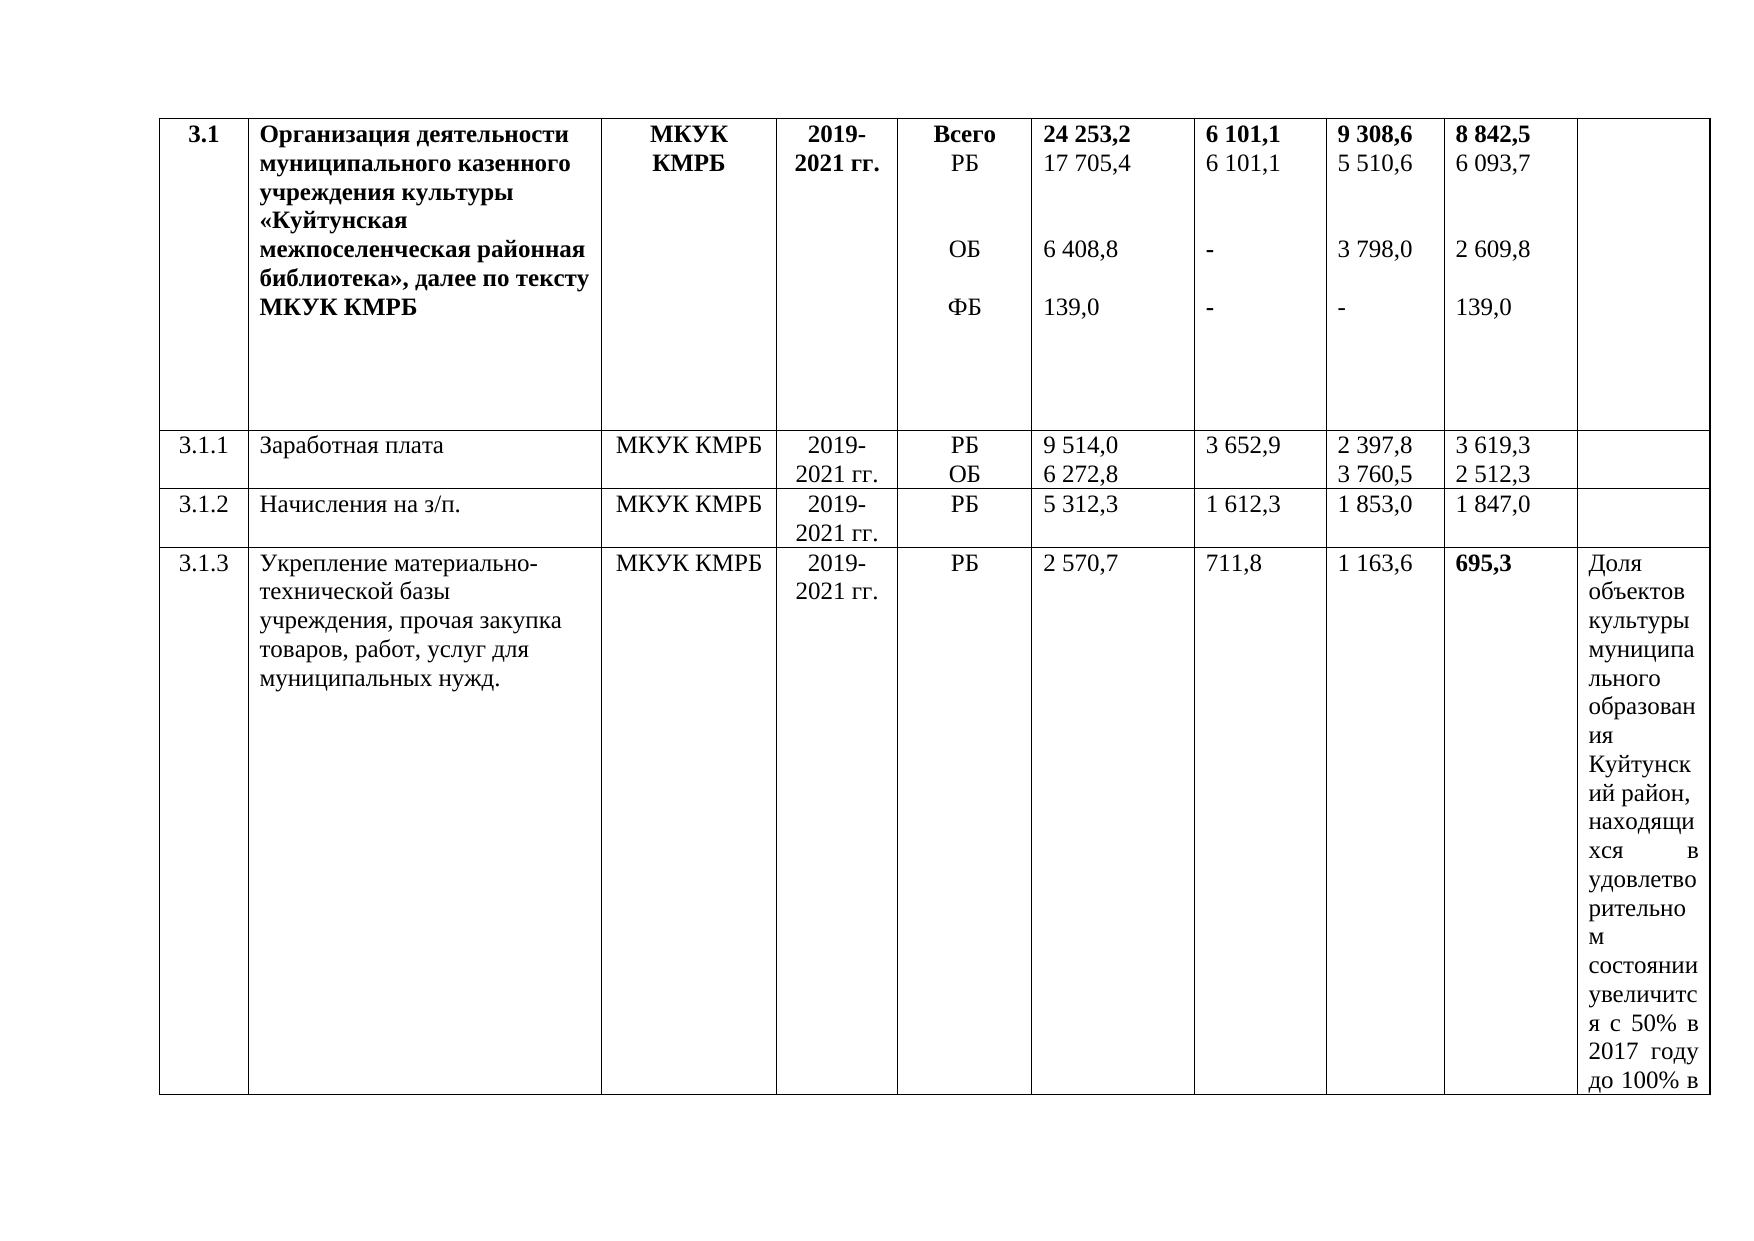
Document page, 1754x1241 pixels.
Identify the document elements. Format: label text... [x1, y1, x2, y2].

table_cell РБ ОБ [898, 431, 1031, 488]
table_cell [1578, 119, 1709, 429]
table_cell МКУК КМРБ [602, 431, 776, 488]
table_cell 1 163,6 [1327, 548, 1444, 1094]
table_cell 1 847,0 [1445, 489, 1577, 547]
table_cell МКУК КМРБ [602, 548, 776, 1094]
table_cell Начисления на з/п. [249, 489, 601, 547]
table_cell Организация деятельности муниципального казенного учреждения культуры «Куйтунская межпоселенческая районная библиотека», далее по тексту МКУК КМРБ [249, 119, 601, 429]
table_cell 2019-2021 гг. [777, 431, 897, 488]
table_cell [249, 548, 601, 1094]
table_cell 695,3 [1445, 548, 1577, 1094]
table_cell РБ [898, 489, 1031, 547]
table_cell 3 619,3 2 512,3 [1445, 431, 1577, 488]
table_cell 2 570,7 [1032, 548, 1194, 1094]
table_cell 3 652,9 [1195, 431, 1326, 488]
table_cell 711,8 [1195, 548, 1326, 1094]
table_cell 3.1.1 [160, 431, 248, 488]
table_cell 6 101,1 6 101,1 - - [1195, 119, 1326, 429]
table_cell 3.1.2 [160, 489, 248, 547]
table_cell 8 842,5 6 093,7 2 609,8 139,0 [1445, 119, 1577, 429]
table_cell 9 514,0 6 272,8 [1032, 431, 1194, 488]
table_cell 3.1 [160, 119, 248, 429]
table_cell 3.1.3 [160, 548, 248, 1094]
table_cell 2 397,8 3 760,5 [1327, 431, 1444, 488]
table_cell Всего РБ ОБ ФБ [898, 119, 1031, 429]
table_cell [1578, 548, 1709, 1094]
table_cell РБ [898, 548, 1031, 1094]
table_cell 2019-2021 гг. [777, 548, 897, 1094]
table_cell 24 253,2 17 705,4 6 408,8 139,0 [1032, 119, 1194, 429]
table_cell 1 612,3 [1195, 489, 1326, 547]
table_cell 2019-2021 гг. [777, 489, 897, 547]
table_cell Заработная плата [249, 431, 601, 488]
table_cell [1578, 431, 1709, 488]
table_cell [1578, 489, 1709, 547]
table_cell 1 853,0 [1327, 489, 1444, 547]
table_cell 2019-2021 гг. [777, 119, 897, 429]
table_cell 5 312,3 [1032, 489, 1194, 547]
table_cell МКУК КМРБ [602, 119, 776, 429]
table_cell 9 308,6 5 510,6 3 798,0 - [1327, 119, 1444, 429]
table_cell МКУК КМРБ [602, 489, 776, 547]
